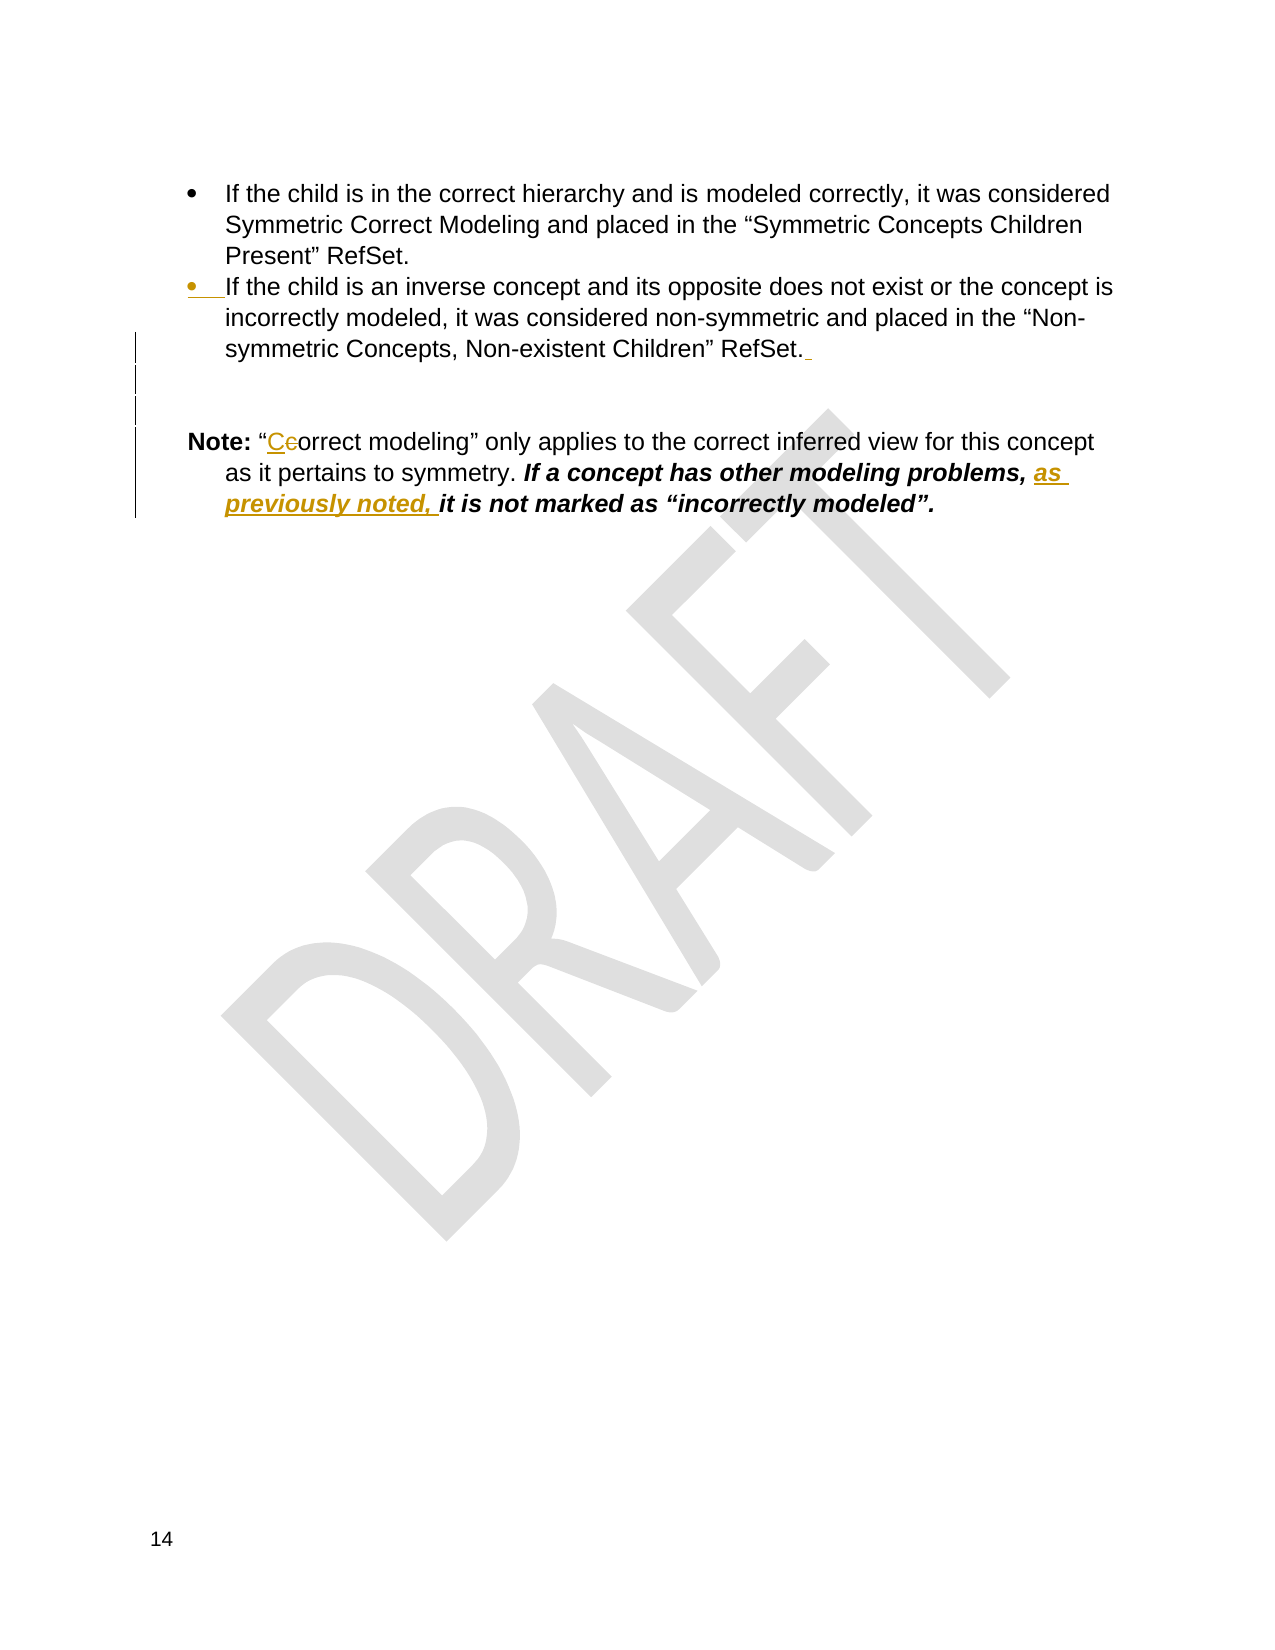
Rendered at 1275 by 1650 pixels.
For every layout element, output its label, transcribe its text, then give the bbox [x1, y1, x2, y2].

list If the child is in the correct hierarchy and is modeled correctly, it was considered Symmetric Correct Modeling and placed in the “Symmetric Concepts Children Present” RefSet. [187, 179, 1125, 270]
text Note: “orrect modeling” only applies to the correct inferred view for this concept as it pertains to symmetry. If a concept has other modeling problems, it is not marked as “incorrectly modeled”. [187, 427, 1125, 518]
list If the child is an inverse concept and its opposite does not exist or the concept is incorrectly modeled, it was considered non-symmetric and placed in the “Non-symmetric Concepts, Non-existent Children” RefSet. [187, 272, 1125, 363]
